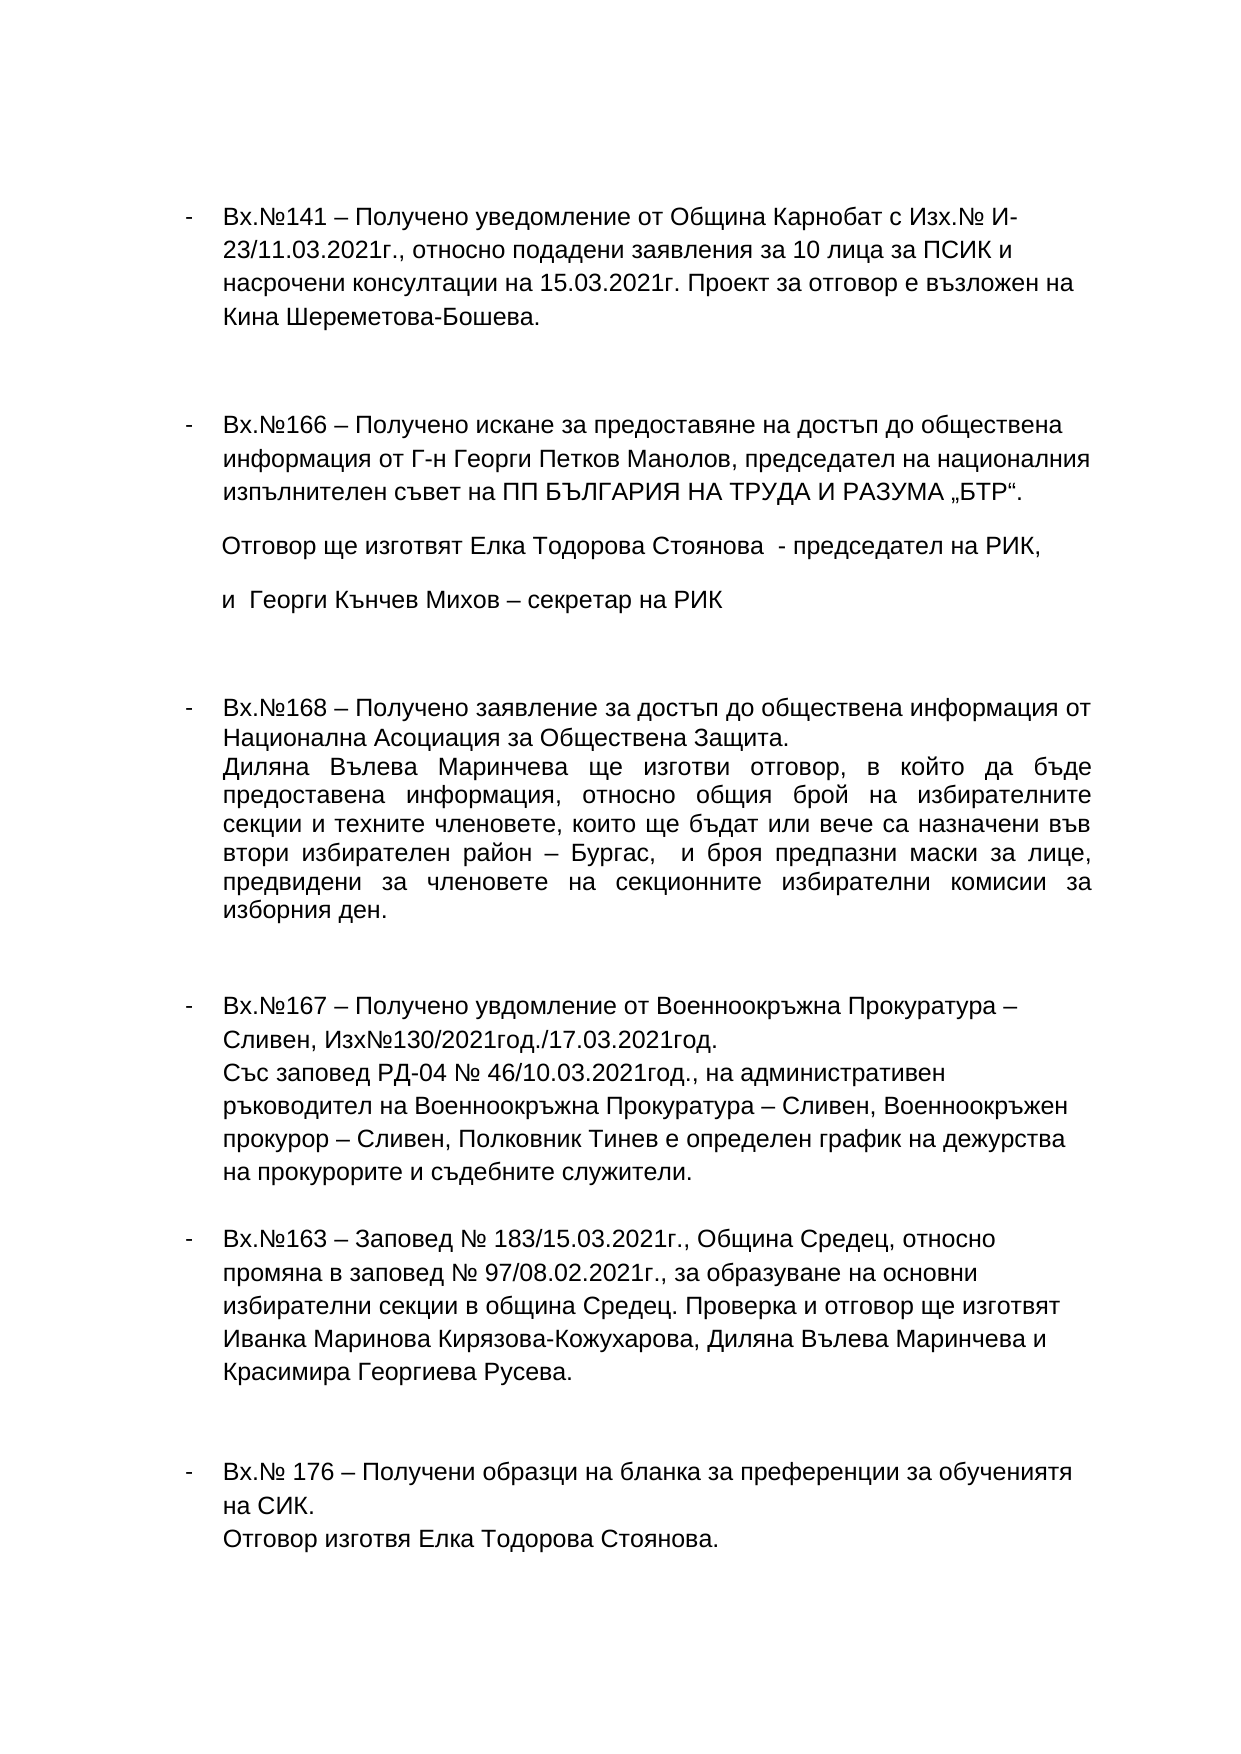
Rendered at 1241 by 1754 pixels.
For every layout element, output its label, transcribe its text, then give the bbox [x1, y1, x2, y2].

list Отговор изготвя Елка Тодорова Стоянова. [223, 1524, 1093, 1553]
list Вх.№141 – Получено уведомление от Община Карнобат с Изх.№ И-23/11.03.2021г., относно подадени заявления за 10 лица за ПСИК и насрочени консултации на 15.03.2021г. Проект за отговор е възложен на Кина Шереметова-Бошева. [185, 201, 1093, 330]
list Вх.№168 – Получено заявление за достъп до обществена информация от Национална Асоциация за Обществена Защита. [185, 692, 1093, 752]
list Вх.№ 176 – Получени образци на бланка за преференции за обучениятя на СИК. [185, 1456, 1093, 1519]
list Диляна Вълева Маринчева ще изготви отговор, в който да бъде предоставена информация, относно общия брой на избирателните секции и техните членовете, които ще бъдат или вече са назначени във втори избирателен район – Бургас, и броя предпазни маски за лице, предвидени за членовете на секционните избирателни комисии за изборния ден. [223, 752, 1093, 924]
list Вх.№166 – Получено искане за предоставяне на достъп до обществена информация от Г-н Георги Петков Манолов, председател на националния изпълнителен съвет на ПП БЪЛГАРИЯ НА ТРУДА И РАЗУМА „БТР“. [185, 409, 1093, 506]
list Вх.№163 – Заповед № 183/15.03.2021г., Община Средец, относно промяна в заповед № 97/08.02.2021г., за образуване на основни избирателни секции в община Средец. Проверка и отговор ще изготвят Иванка Маринова Кирязова-Кожухарова, Диляна Вълева Маринчева и Красимира Георгиева Русева. [185, 1223, 1093, 1386]
list Със заповед РД-04 № 46/10.03.2021год., на административен ръководител на Военноокръжна Прокуратура – Сливен, Военноокръжен прокурор – Сливен, Полковник Тинев е определен график на дежурства на прокурорите и съдебните служители. [223, 1058, 1093, 1186]
text и Георги Кънчев Михов – секретар на РИК [221, 585, 1093, 613]
text Отговор ще изготвят Елка Тодорова Стоянова - председател на РИК, [221, 531, 1093, 559]
list Вх.№167 – Получено увдомление от Военноокръжна Прокуратура – Сливен, Изх№130/2021год./17.03.2021год. [185, 990, 1093, 1054]
